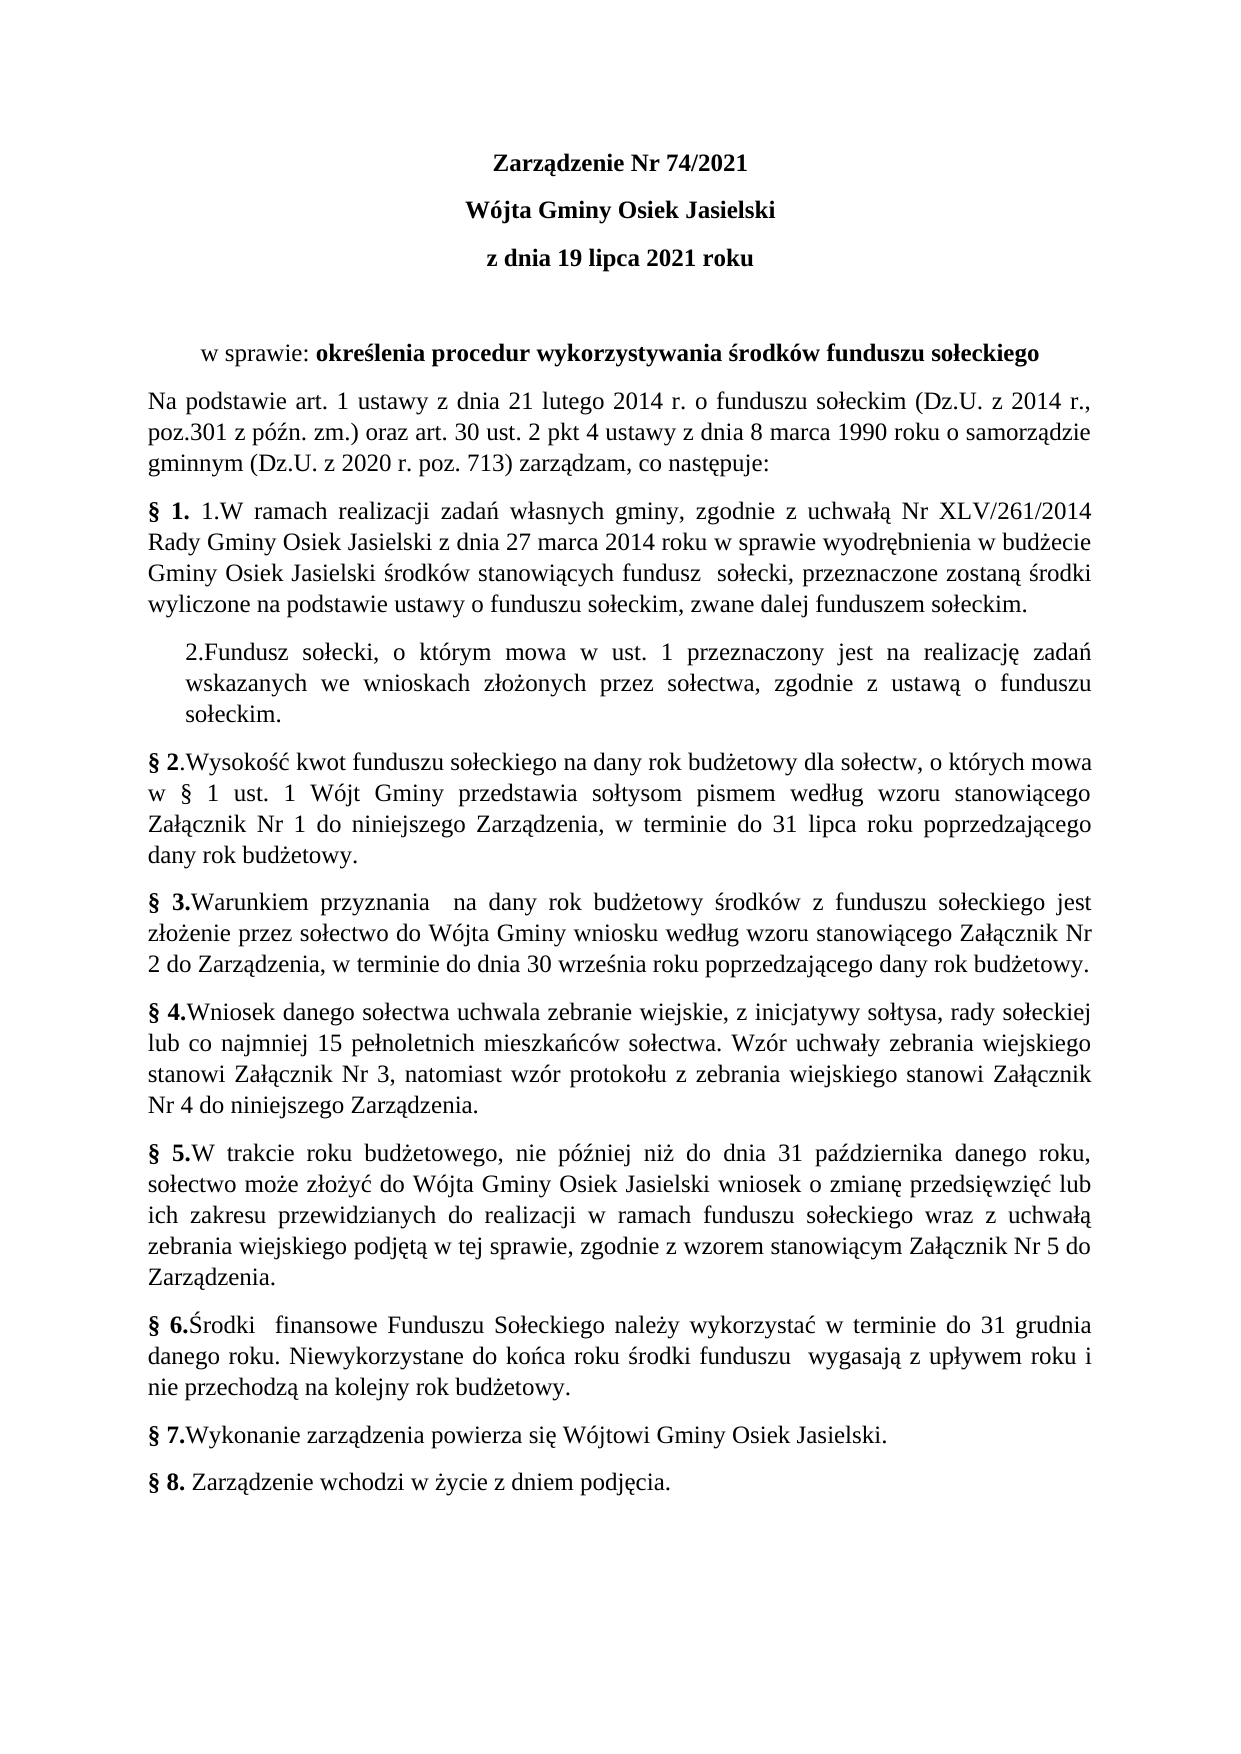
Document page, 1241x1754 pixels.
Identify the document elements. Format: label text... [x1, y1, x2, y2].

text Na podstawie art. 1 ustawy z dnia 21 lutego 2014 r. o funduszu sołeckim (Dz.U. z 2014 r., poz.301 z późn. zm.) oraz art. 30 ust. 2 pkt 4 ustawy z dnia 8 marca 1990 roku o samorządzie gminnym (Dz.U. z 2020 r. poz. 713) zarządzam, co następuje: [148, 386, 1092, 477]
text Zarządzenie Nr 74/2021 [148, 148, 1092, 176]
text w sprawie: określenia procedur wykorzystywania środków funduszu sołeckiego [148, 338, 1092, 367]
text § 7.Wykonanie zarządzenia powierza się Wójtowi Gminy Osiek Jasielski. [148, 1420, 1092, 1448]
text § 8. Zarządzenie wchodzi w życie z dniem podjęcia. [148, 1467, 1092, 1496]
text § 4.Wniosek danego sołectwa uchwala zebranie wiejskie, z inicjatywy sołtysa, rady sołeckiej lub co najmniej 15 pełnoletnich mieszkańców sołectwa. Wzór uchwały zebrania wiejskiego stanowi Załącznik Nr 3, natomiast wzór protokołu z zebrania wiejskiego stanowi Załącznik Nr 4 do niniejszego Zarządzenia. [148, 997, 1092, 1119]
text § 2.Wysokość kwot funduszu sołeckiego na dany rok budżetowy dla sołectw, o których mowa w § 1 ust. 1 Wójt Gminy przedstawia sołtysom pismem według wzoru stanowiącego Załącznik Nr 1 do niniejszego Zarządzenia, w terminie do 31 lipca roku poprzedzającego dany rok budżetowy. [148, 747, 1092, 868]
text § 3.Warunkiem przyznania na dany rok budżetowy środków z funduszu sołeckiego jest złożenie przez sołectwo do Wójta Gminy wniosku według wzoru stanowiącego Załącznik Nr 2 do Zarządzenia, w terminie do dnia 30 września roku poprzedzającego dany rok budżetowy. [148, 887, 1092, 978]
text § 1. 1.W ramach realizacji zadań własnych gminy, zgodnie z uchwałą Nr XLV/261/2014 Rady Gminy Osiek Jasielski z dnia 27 marca 2014 roku w sprawie wyodrębnienia w budżecie Gminy Osiek Jasielski środków stanowiących fundusz sołecki, przeznaczone zostaną środki wyliczone na podstawie ustawy o funduszu sołeckim, zwane dalej funduszem sołeckim. [148, 496, 1092, 618]
text 2.Fundusz sołecki, o którym mowa w ust. 1 przeznaczony jest na realizację zadań wskazanych we wnioskach złożonych przez sołectwa, zgodnie z ustawą o funduszu sołeckim. [185, 637, 1092, 728]
text z dnia 19 lipca 2021 roku [148, 243, 1092, 272]
text § 6.Środki finansowe Funduszu Sołeckiego należy wykorzystać w terminie do 31 grudnia danego roku. Niewykorzystane do końca roku środki funduszu wygasają z upływem roku i nie przechodzą na kolejny rok budżetowy. [148, 1310, 1092, 1401]
text Wójta Gminy Osiek Jasielski [148, 195, 1092, 224]
text § 5.W trakcie roku budżetowego, nie później niż do dnia 31 października danego roku, sołectwo może złożyć do Wójta Gminy Osiek Jasielski wniosek o zmianę przedsięwzięć lub ich zakresu przewidzianych do realizacji w ramach funduszu sołeckiego wraz z uchwałą zebrania wiejskiego podjętą w tej sprawie, zgodnie z wzorem stanowiącym Załącznik Nr 5 do Zarządzenia. [148, 1138, 1092, 1291]
